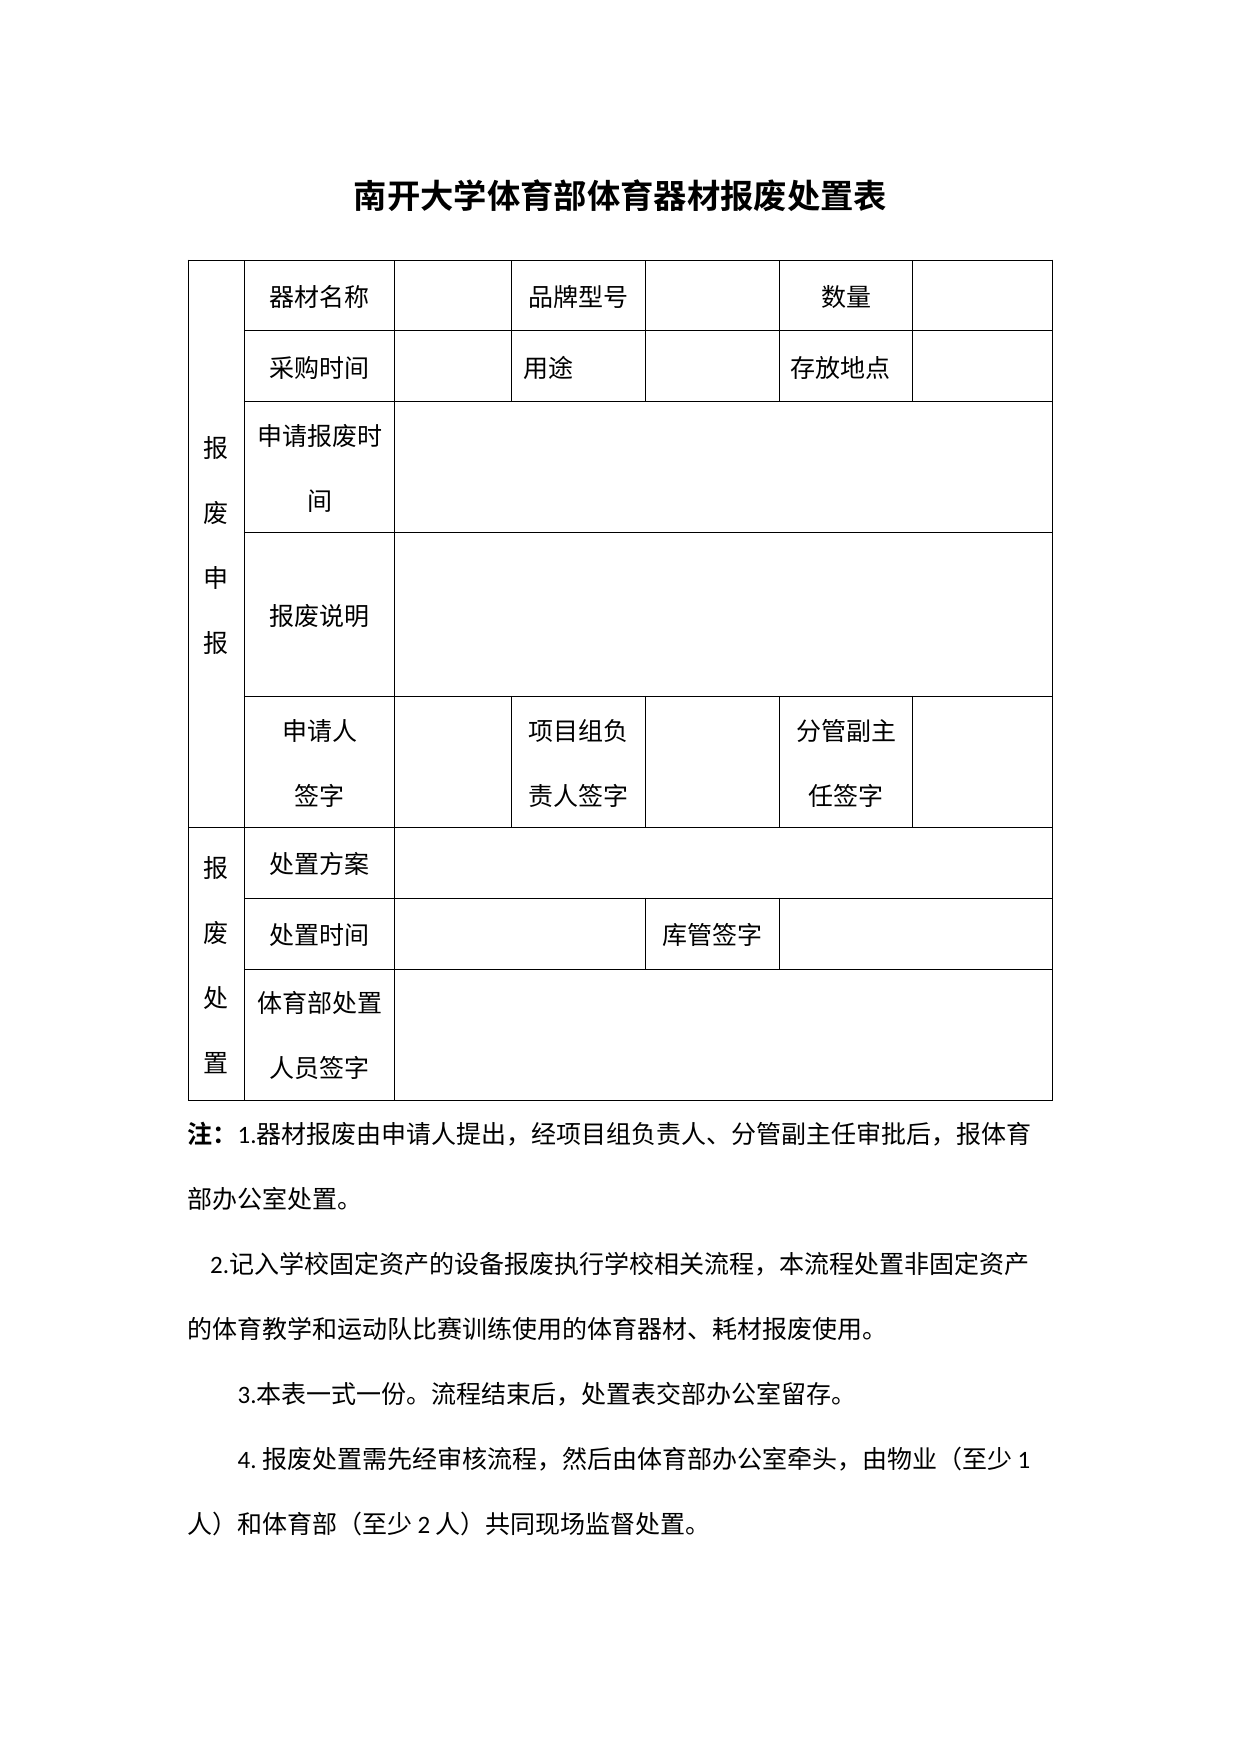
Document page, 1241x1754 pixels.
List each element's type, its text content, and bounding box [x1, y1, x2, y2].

text 2.记入学校固定资产的设备报废执行学校相关流程，本流程处置非固定资产的体育教学和运动队比赛训练使用的体育器材、耗材报废使用。 [187, 1231, 1053, 1361]
table_cell [395, 970, 1052, 1099]
table_header 数量 [780, 261, 912, 330]
table_cell [913, 697, 1052, 827]
table_cell 报废处置 [189, 828, 244, 1099]
table_cell 申请人 签字 [245, 697, 394, 827]
table_cell 库管签字 [646, 899, 779, 968]
table_header 报废 申报 [189, 261, 244, 827]
table_header [913, 261, 1052, 330]
table_cell [395, 899, 645, 968]
table_cell 项目组负责人签字 [512, 697, 645, 827]
table_header 器材名称 [245, 261, 394, 330]
text 4. 报废处置需先经审核流程，然后由体育部办公室牵头，由物业（至少1人）和体育部（至少2人）共同现场监督处置。 [187, 1426, 1053, 1556]
table_cell [913, 331, 1052, 401]
text 3.本表一式一份。流程结束后，处置表交部办公室留存。 [187, 1361, 1053, 1426]
table_cell 报废说明 [245, 533, 394, 696]
table_cell [395, 697, 511, 827]
table_cell [395, 331, 511, 401]
table_header 品牌型号 [512, 261, 645, 330]
table_cell [646, 697, 779, 827]
table_cell 处置时间 [245, 899, 394, 968]
table_header [646, 261, 779, 330]
text 南开大学体育部体育器材报废处置表 [187, 162, 1053, 227]
table_cell [395, 828, 1052, 898]
table_cell 申请报废时间 [245, 402, 394, 532]
table_cell 采购时间 [245, 331, 394, 401]
table_cell 体育部处置人员签字 [245, 970, 394, 1099]
table_cell [646, 331, 779, 401]
text 注：1.器材报废由申请人提出，经项目组负责人、分管副主任审批后，报体育部办公室处置。 [187, 1101, 1053, 1231]
table_cell 存放地点 [780, 331, 912, 401]
table_cell 分管副主任签字 [780, 697, 912, 827]
table_cell [780, 899, 1052, 968]
table_cell 用途 [512, 331, 645, 401]
table_cell [395, 533, 1052, 696]
table_cell 处置方案 [245, 828, 394, 898]
table_header [395, 261, 511, 330]
table_cell [395, 402, 1052, 532]
